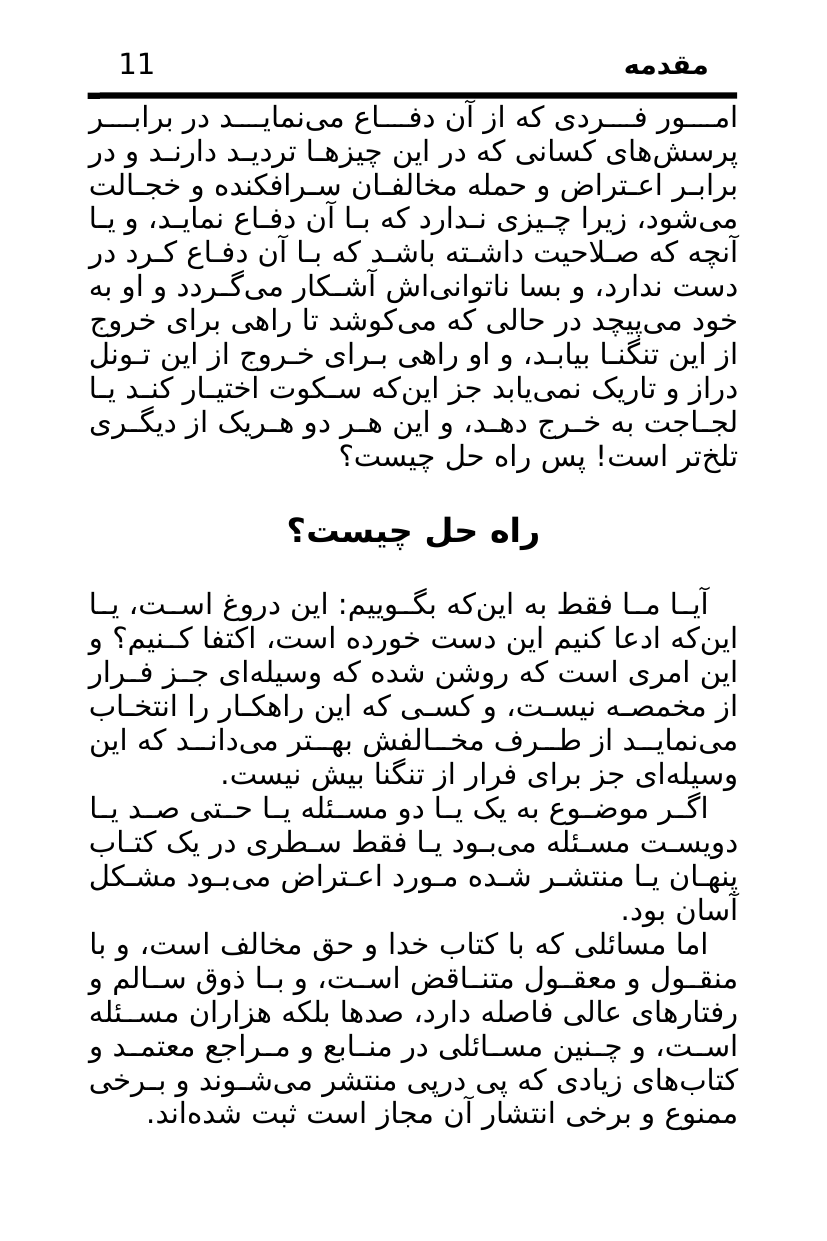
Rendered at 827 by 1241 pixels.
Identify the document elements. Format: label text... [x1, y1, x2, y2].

text اگر موضوع‌ به‌ یک‌ یا دو مسئله‌ یا حتی‌ صد یا دویست‌ مسئله‌ می‌بود یا فقط‌ سطری‌ در یک‌ کتاب‌ پنهان‌ یا منتشر شده‌ مورد اعتراض‌ می‌بود مشکل‌ آسان‌ بود. [89, 791, 738, 927]
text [89, 100, 738, 473]
text راه‌ حل‌ چيست‌؟ [89, 511, 738, 550]
text اما مسائلی‌ که‌ با کتاب‌ خدا و حق‌ مخالف‌ است،‌ و با منقول‌ و معقول‌ متناقض‌ است‌، و با ذوق سالم‌ و رفتارهای‌ عالی فاصله‌ دارد، صدها بلکه‌ هزاران‌ مسئله‌ است،‌ و چنین‌ مسائلی‌ در منابع‌ و مراجع‌ معتمد و کتاب‌های‌ زیادی‌ که‌ پی‌ درپی‌ منتشر می‌شوند و برخی‌ ممنوع‌ و برخی‌ انتشار آن‌ مجاز است‌ ثبت‌ شده‌اند. [89, 927, 738, 1131]
text آیا ما فقط‌ به‌ این‌که‌ بگوییم:‌ این‌ دروغ‌ است،‌ یا این‌که‌ ادعا کنیم‌ این‌ دست‌ خورده‌ است،‌ اکتفا کنیم‌؟ و این‌ امری ‌است‌ که‌ روشن‌ شده‌ که‌ وسیله‌ای‌ جز فرار از مخمصه‌ نیست،‌ و کسی‌ که‌ این‌ راهکار را انتخاب‌ می‌نماید از طرف ‌مخالفش‌ بهتر می‌داند که‌ این‌ وسیله‌ای‌ جز برای‌ فرار از تنگنا بیش‌ نیست‌. [89, 587, 738, 791]
